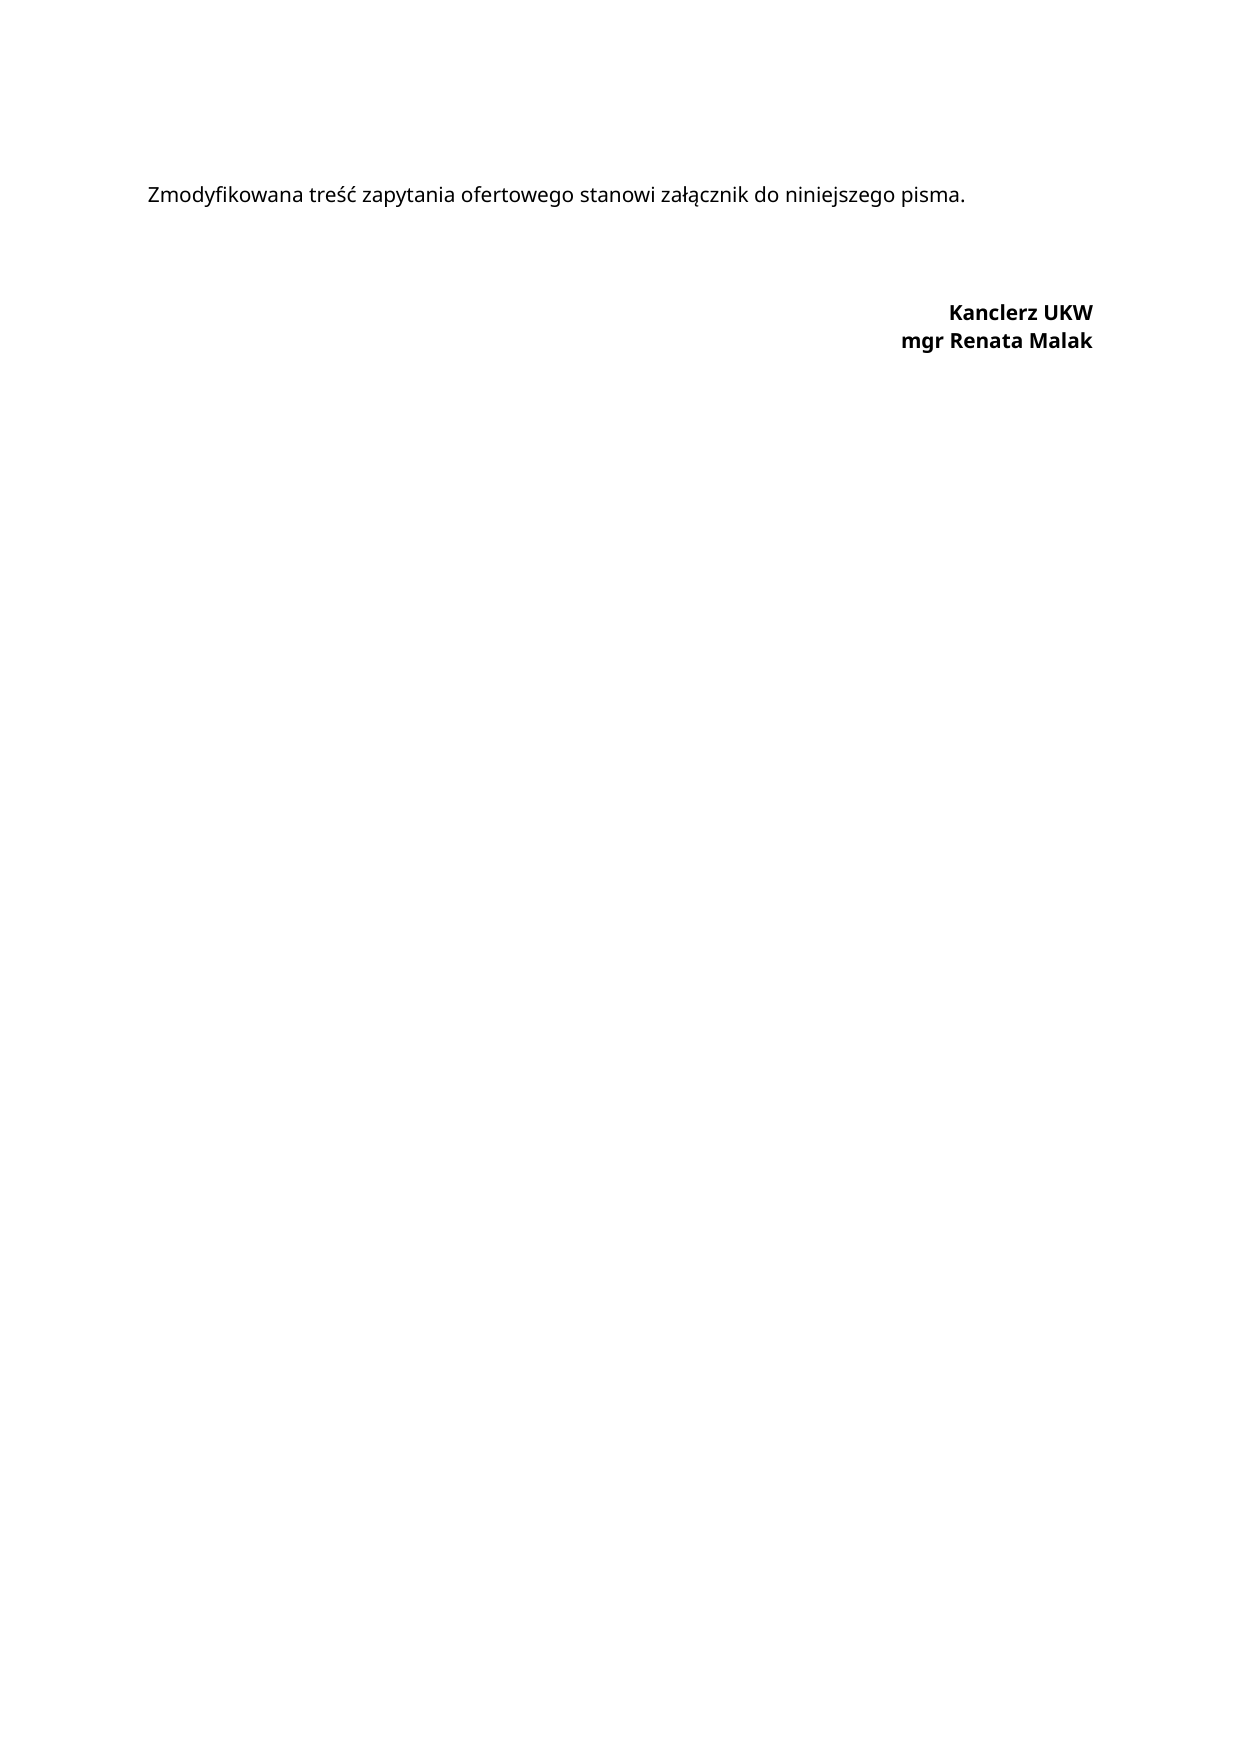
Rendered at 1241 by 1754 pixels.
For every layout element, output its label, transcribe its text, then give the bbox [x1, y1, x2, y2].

text Zmodyfikowana treść zapytania ofertowego stanowi załącznik do niniejszego pisma. [148, 180, 1093, 209]
text Kanclerz UKW [148, 298, 1093, 327]
text mgr Renata Malak [148, 327, 1093, 355]
